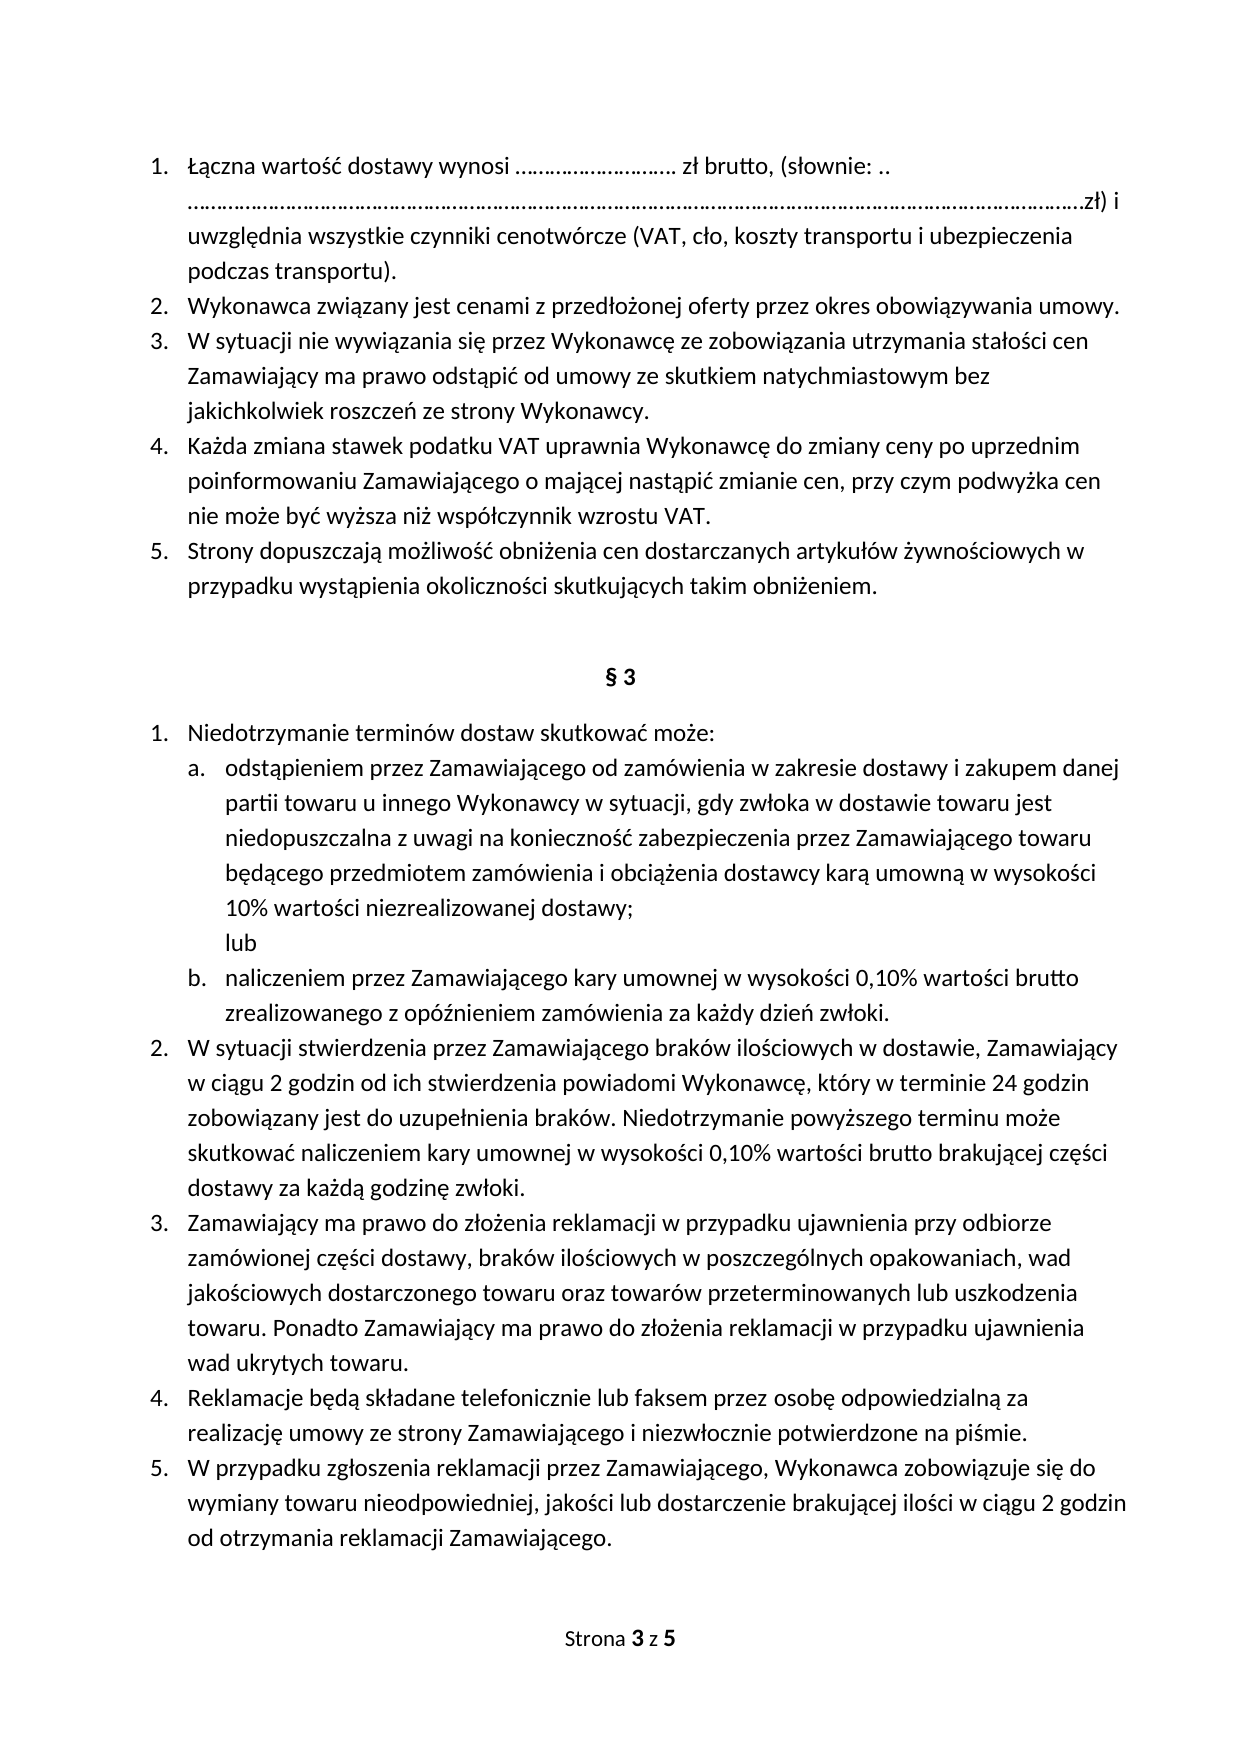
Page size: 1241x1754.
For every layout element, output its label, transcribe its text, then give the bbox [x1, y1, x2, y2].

list W przypadku zgłoszenia reklamacji przez Zamawiającego, Wykonawca zobowiązuje się do wymiany towaru nieodpowiedniej, jakości lub dostarczenie brakującej ilości w ciągu 2 godzin od otrzymania reklamacji Zamawiającego. [150, 1452, 1128, 1552]
list W sytuacji nie wywiązania się przez Wykonawcę ze zobowiązania utrzymania stałości cen Zamawiający ma prawo odstąpić od umowy ze skutkiem natychmiastowym bez jakichkolwiek roszczeń ze strony Wykonawcy. [150, 325, 1128, 426]
list lub [225, 927, 1128, 957]
list Każda zmiana stawek podatku VAT uprawnia Wykonawcę do zmiany ceny po uprzednim poinformowaniu Zamawiającego o mającej nastąpić zmianie cen, przy czym podwyżka cen nie może być wyższa niż współczynnik wzrostu VAT. [150, 430, 1128, 531]
text § 3 [112, 661, 1128, 691]
list Zamawiający ma prawo do złożenia reklamacji w przypadku ujawnienia przy odbiorze zamówionej części dostawy, braków ilościowych w poszczególnych opakowaniach, wad jakościowych dostarczonego towaru oraz towarów przeterminowanych lub uszkodzenia towaru. Ponadto Zamawiający ma prawo do złożenia reklamacji w przypadku ujawnienia wad ukrytych towaru. [150, 1207, 1128, 1377]
list W sytuacji stwierdzenia przez Zamawiającego braków ilościowych w dostawie, Zamawiający w ciągu 2 godzin od ich stwierdzenia powiadomi Wykonawcę, który w terminie 24 godzin zobowiązany jest do uzupełnienia braków. Niedotrzymanie powyższego terminu może skutkować naliczeniem kary umownej w wysokości 0,10% wartości brutto brakującej części dostawy za każdą godzinę zwłoki. [150, 1032, 1128, 1202]
list Strony dopuszczają możliwość obniżenia cen dostarczanych artykułów żywnościowych w przypadku wystąpienia okoliczności skutkujących takim obniżeniem. [150, 535, 1128, 601]
list naliczeniem przez Zamawiającego kary umownej w wysokości 0,10% wartości brutto zrealizowanego z opóźnieniem zamówienia za każdy dzień zwłoki. [187, 962, 1128, 1027]
list Wykonawca związany jest cenami z przedłożonej oferty przez okres obowiązywania umowy. [150, 290, 1128, 321]
list Reklamacje będą składane telefonicznie lub faksem przez osobę odpowiedzialną za realizację umowy ze strony Zamawiającego i niezwłocznie potwierdzone na piśmie. [150, 1382, 1128, 1447]
list Łączna wartość dostawy wynosi ………………………. zł brutto, (słownie: ..…………………………………………………………………………………………………………………………………………zł) i uwzględnia wszystkie czynniki cenotwórcze (VAT, cło, koszty transportu i ubezpieczenia podczas transportu). [150, 150, 1128, 286]
list odstąpieniem przez Zamawiającego od zamówienia w zakresie dostawy i zakupem danej partii towaru u innego Wykonawcy w sytuacji, gdy zwłoka w dostawie towaru jest niedopuszczalna z uwagi na konieczność zabezpieczenia przez Zamawiającego towaru będącego przedmiotem zamówienia i obciążenia dostawcy karą umowną w wysokości 10% wartości niezrealizowanej dostawy; [187, 752, 1128, 922]
list Niedotrzymanie terminów dostaw skutkować może: [150, 717, 1128, 747]
